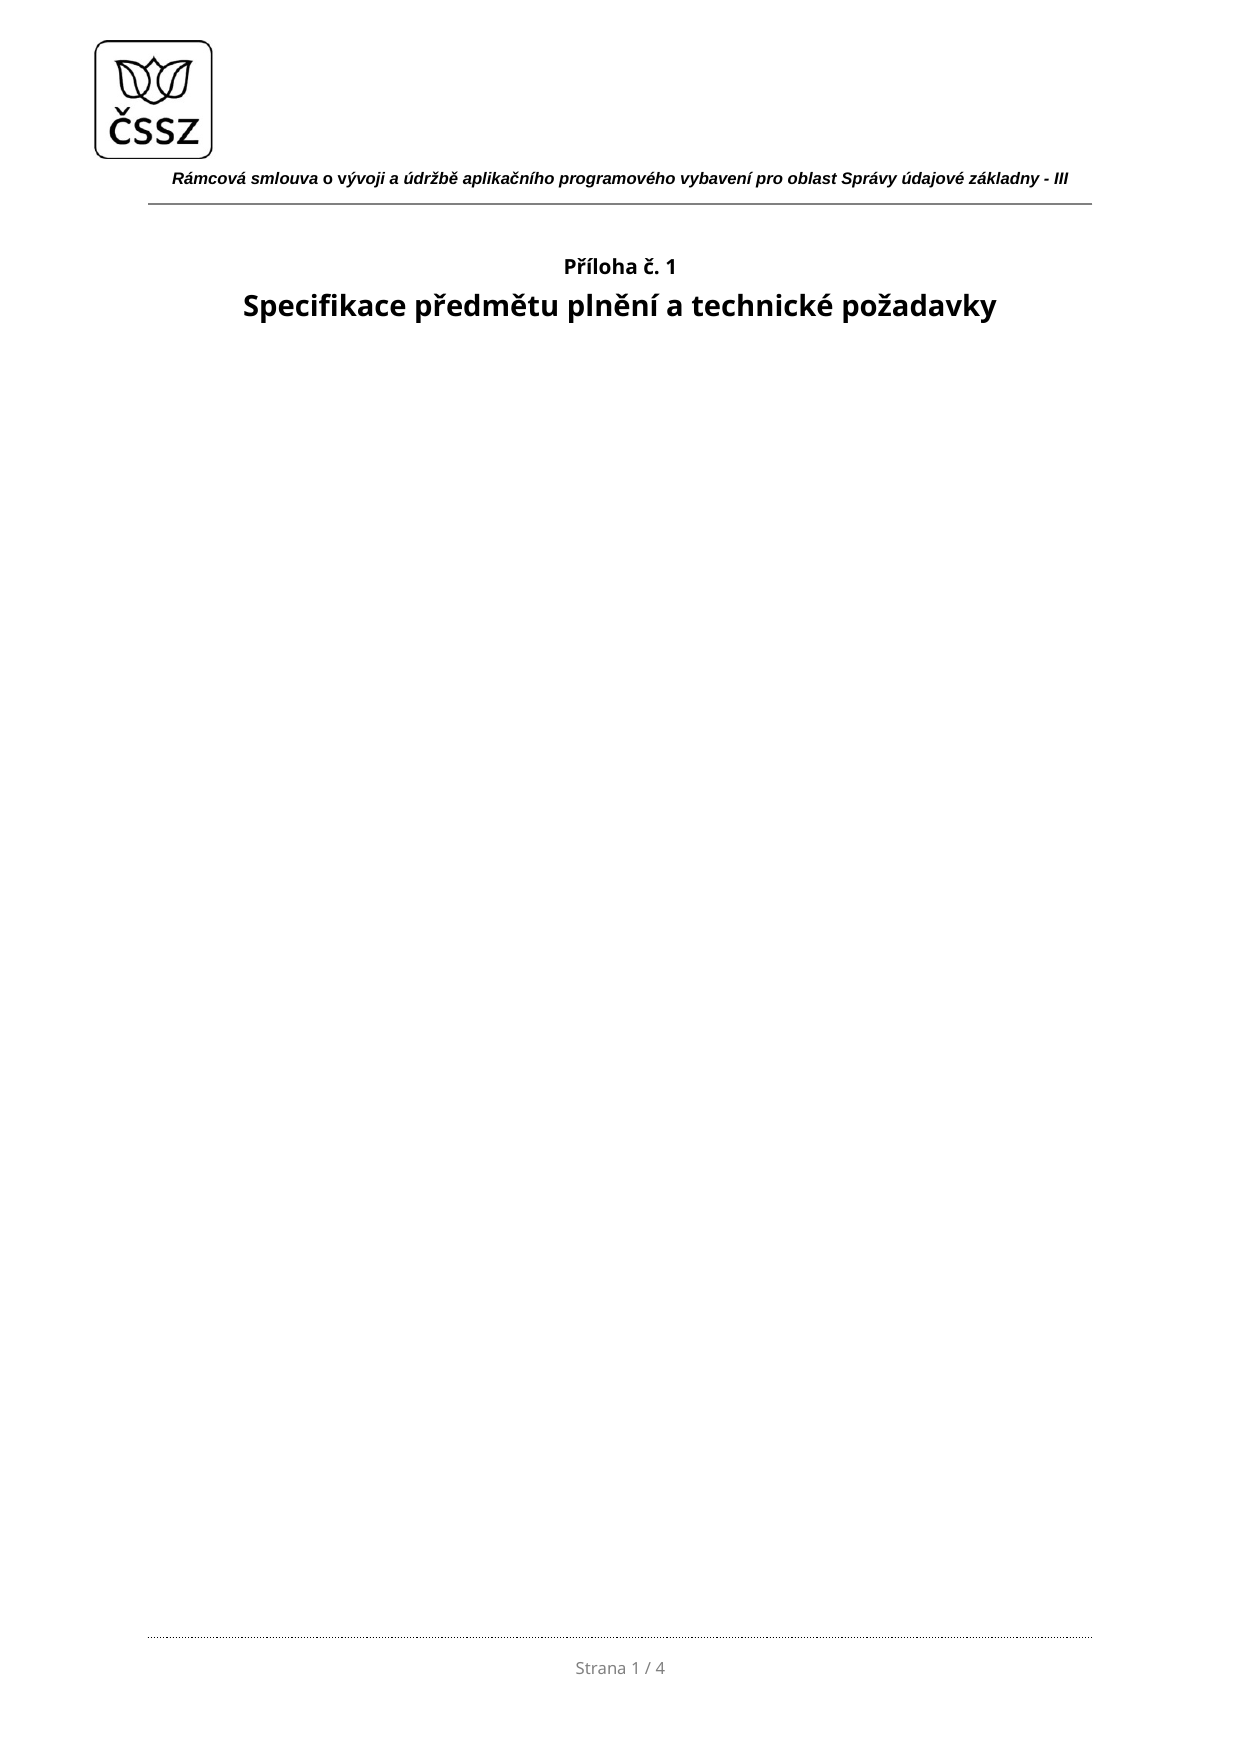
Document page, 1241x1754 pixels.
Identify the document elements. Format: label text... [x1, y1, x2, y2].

text Příloha č. 1 [148, 251, 1092, 280]
picture [0, 40, 1241, 159]
text Specifikace předmětu plnění a technické požadavky [148, 293, 1092, 322]
